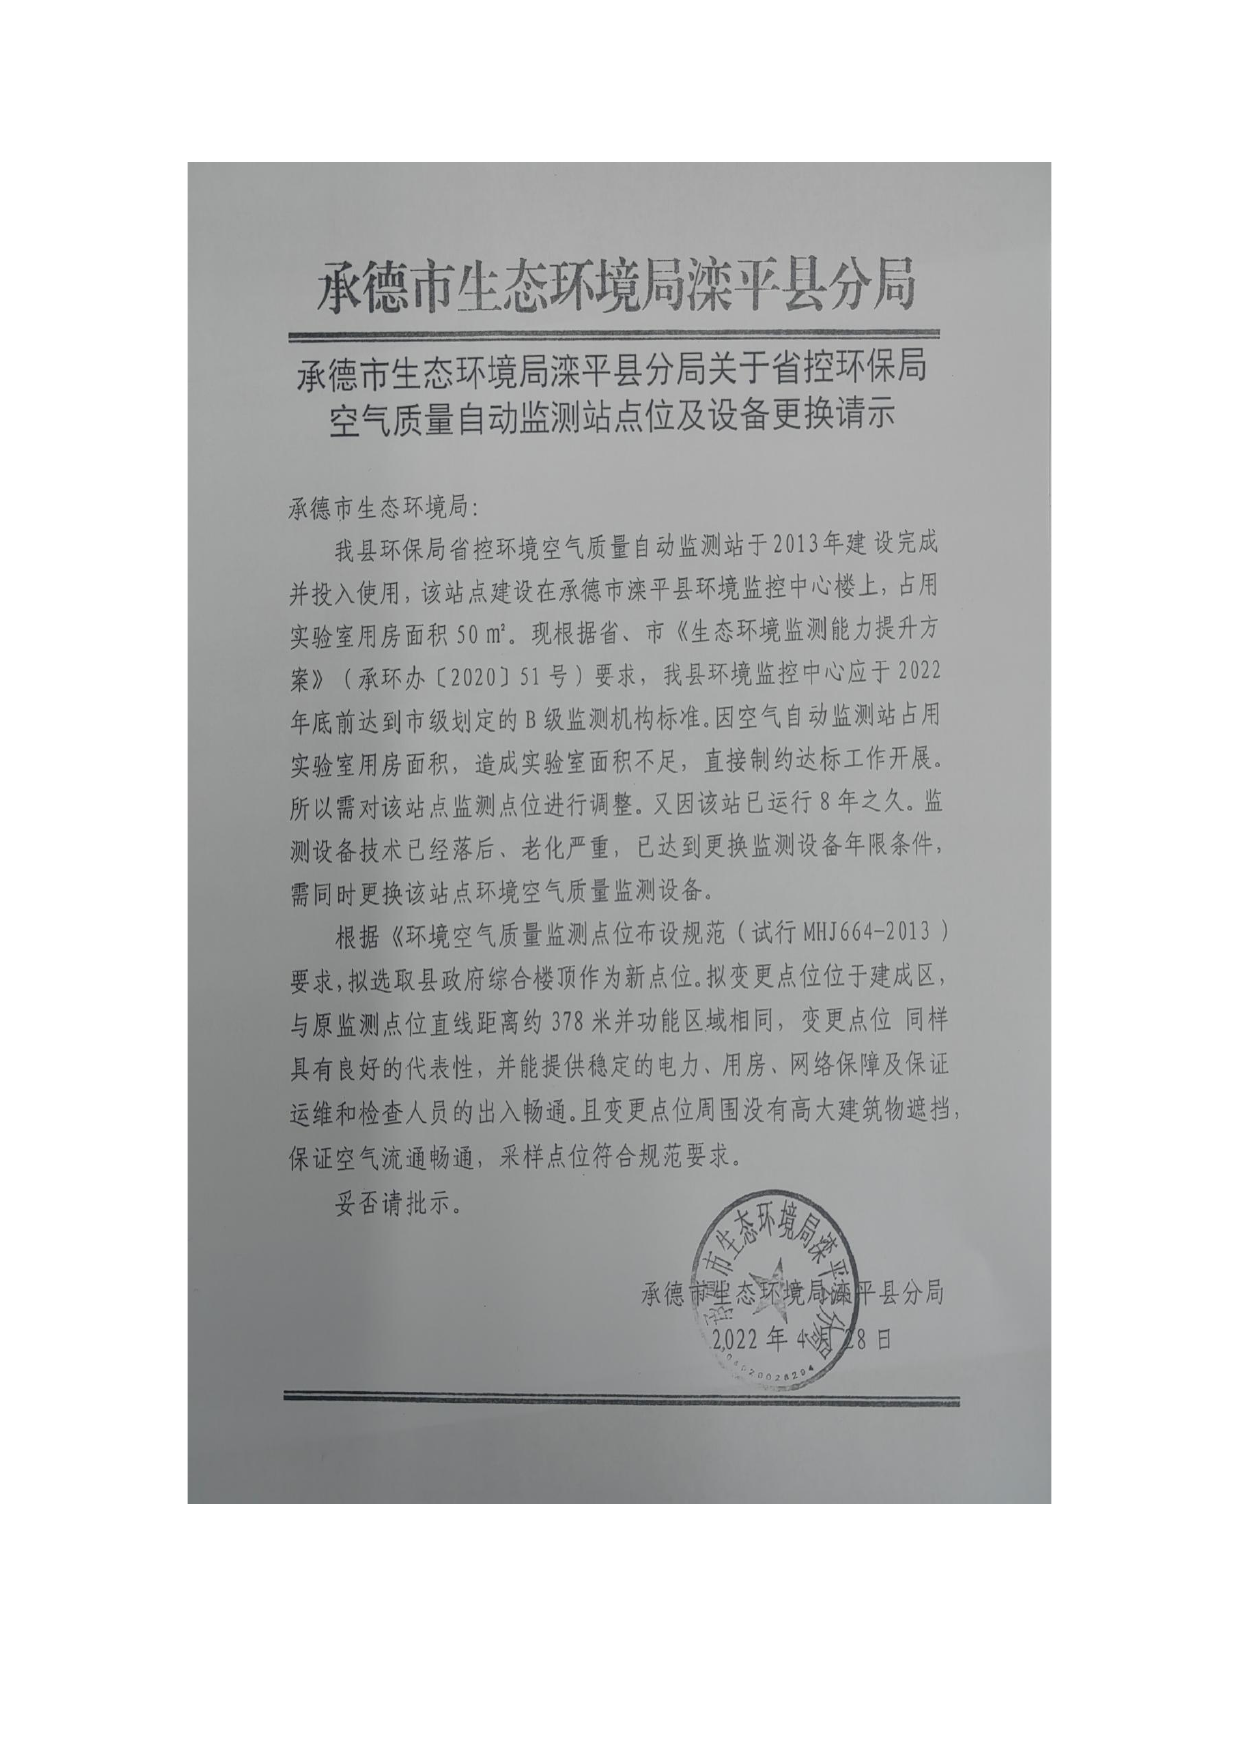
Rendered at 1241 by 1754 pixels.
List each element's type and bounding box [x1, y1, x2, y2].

picture [187, 162, 1052, 1504]
